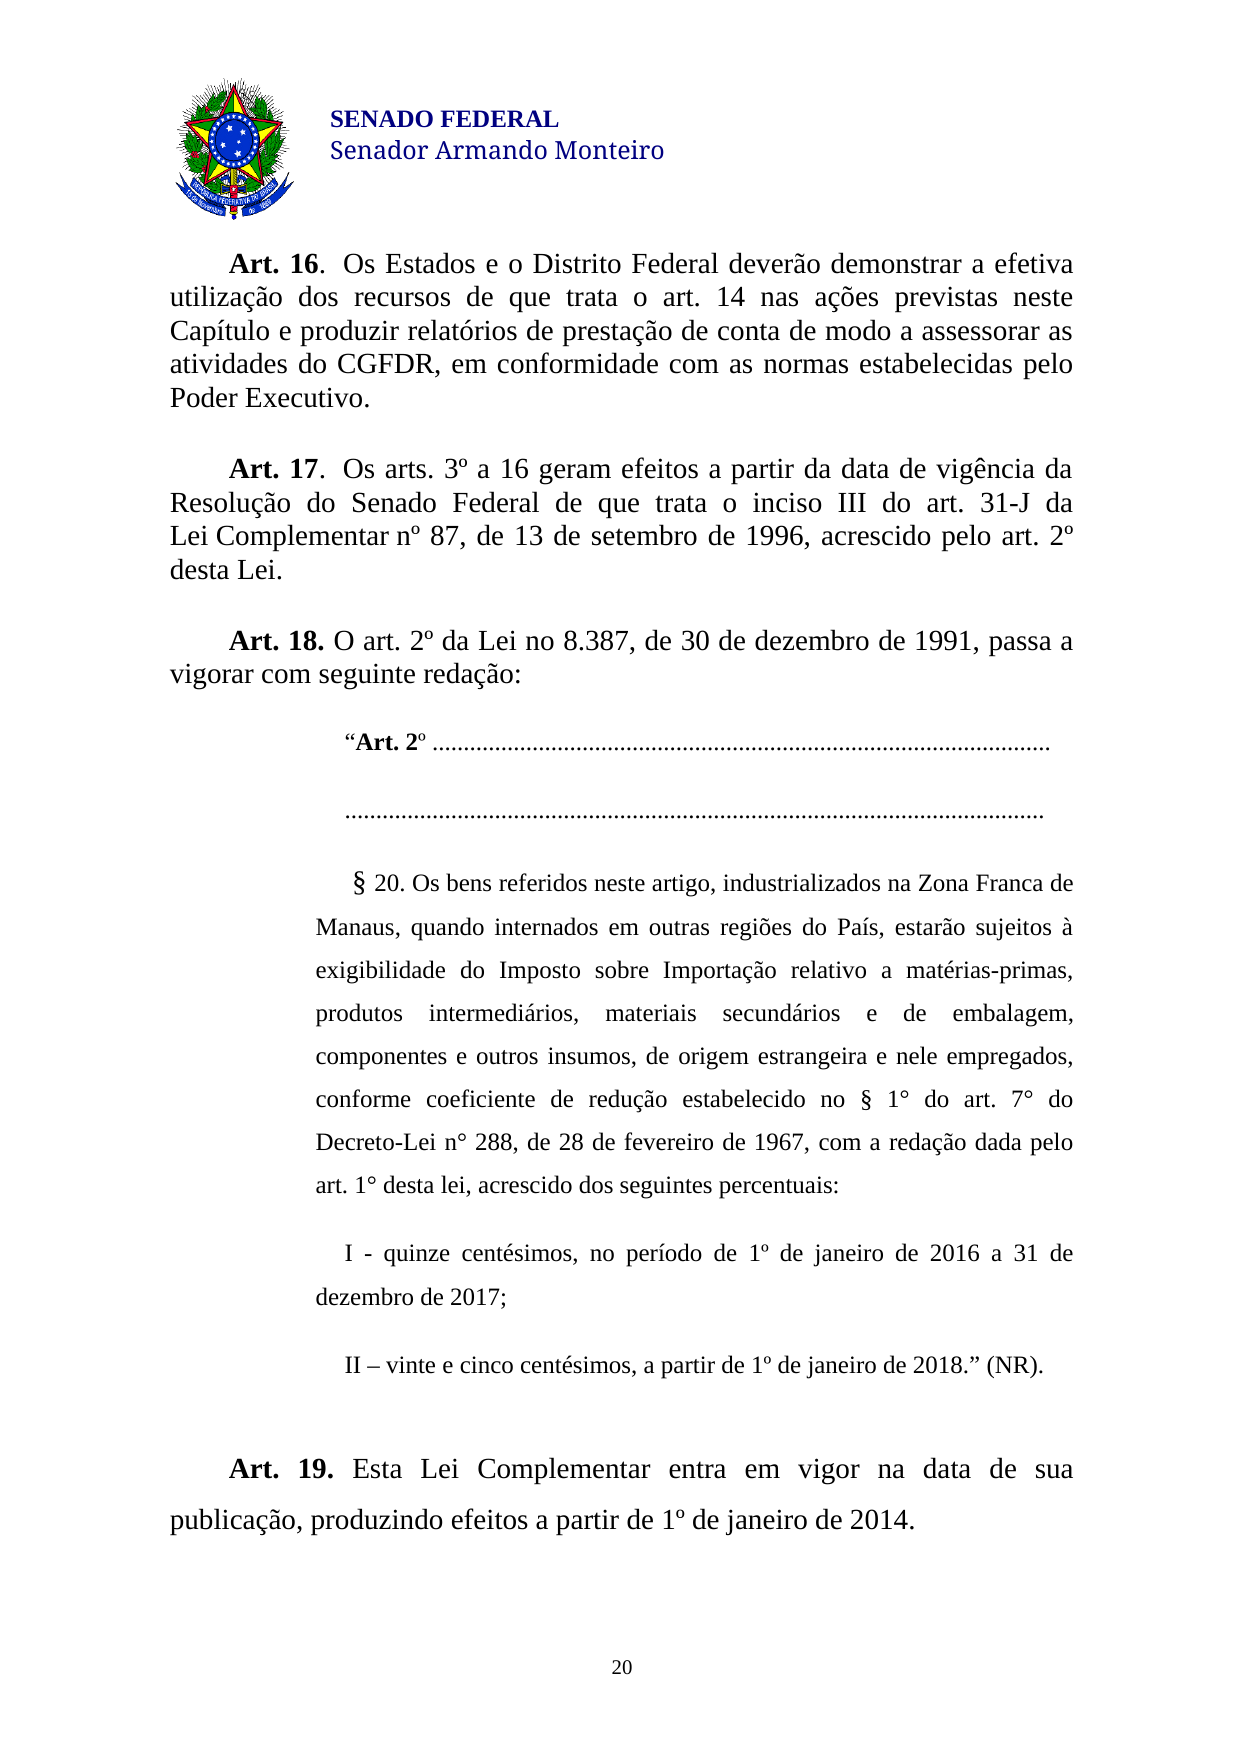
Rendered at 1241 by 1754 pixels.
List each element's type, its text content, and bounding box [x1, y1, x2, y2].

text ................................................................................................................ [315, 796, 1074, 824]
text § 20. Os bens referidos neste artigo, industrializados na Zona Franca de Manaus, quando internados em outras regiões do País, estarão sujeitos à exigibilidade do Imposto sobre Importação relativo a matérias-primas, produtos intermediários, materiais secundários e de embalagem, componentes e outros insumos, de origem estrangeira e nele empregados, conforme coeficiente de redução estabelecido no § 1° do art. 7° do Decreto-Lei n° 288, de 28 de fevereiro de 1967, com a redação dada pelo art. 1° desta lei, acrescido dos seguintes percentuais: [315, 864, 1074, 1199]
text Art. 17. Os arts. 3º a 16 geram efeitos a partir da data de vigência da Resolução do Senado Federal de que trata o inciso III do art. 31-J da Lei Complementar nº 87, de 13 de setembro de 1996, acrescido pelo art. 2º desta Lei. [169, 451, 1074, 585]
text II – vinte e cinco centésimos, a partir de 1º de janeiro de 2018.” (NR). [315, 1350, 1074, 1378]
text Art. 19. Esta Lei Complementar entra em vigor na data de sua publicação, produzindo efeitos a partir de 1º de janeiro de 2014. [169, 1451, 1074, 1535]
text Art. 18. O art. 2º da Lei no 8.387, de 30 de dezembro de 1991, passa a vigorar com seguinte redação: [169, 623, 1074, 690]
text I - quinze centésimos, no período de 1º de janeiro de 2016 a 31 de dezembro de 2017; [315, 1238, 1074, 1310]
text Art. 16. Os Estados e o Distrito Federal deverão demonstrar a efetiva utilização dos recursos de que trata o art. 14 nas ações previstas neste Capítulo e produzir relatórios de prestação de conta de modo a assessorar as atividades do CGFDR, em conformidade com as normas estabelecidas pelo Poder Executivo. [169, 246, 1074, 414]
text “Art. 2º ................................................................................................... [315, 727, 1074, 756]
picture [169, 74, 297, 222]
